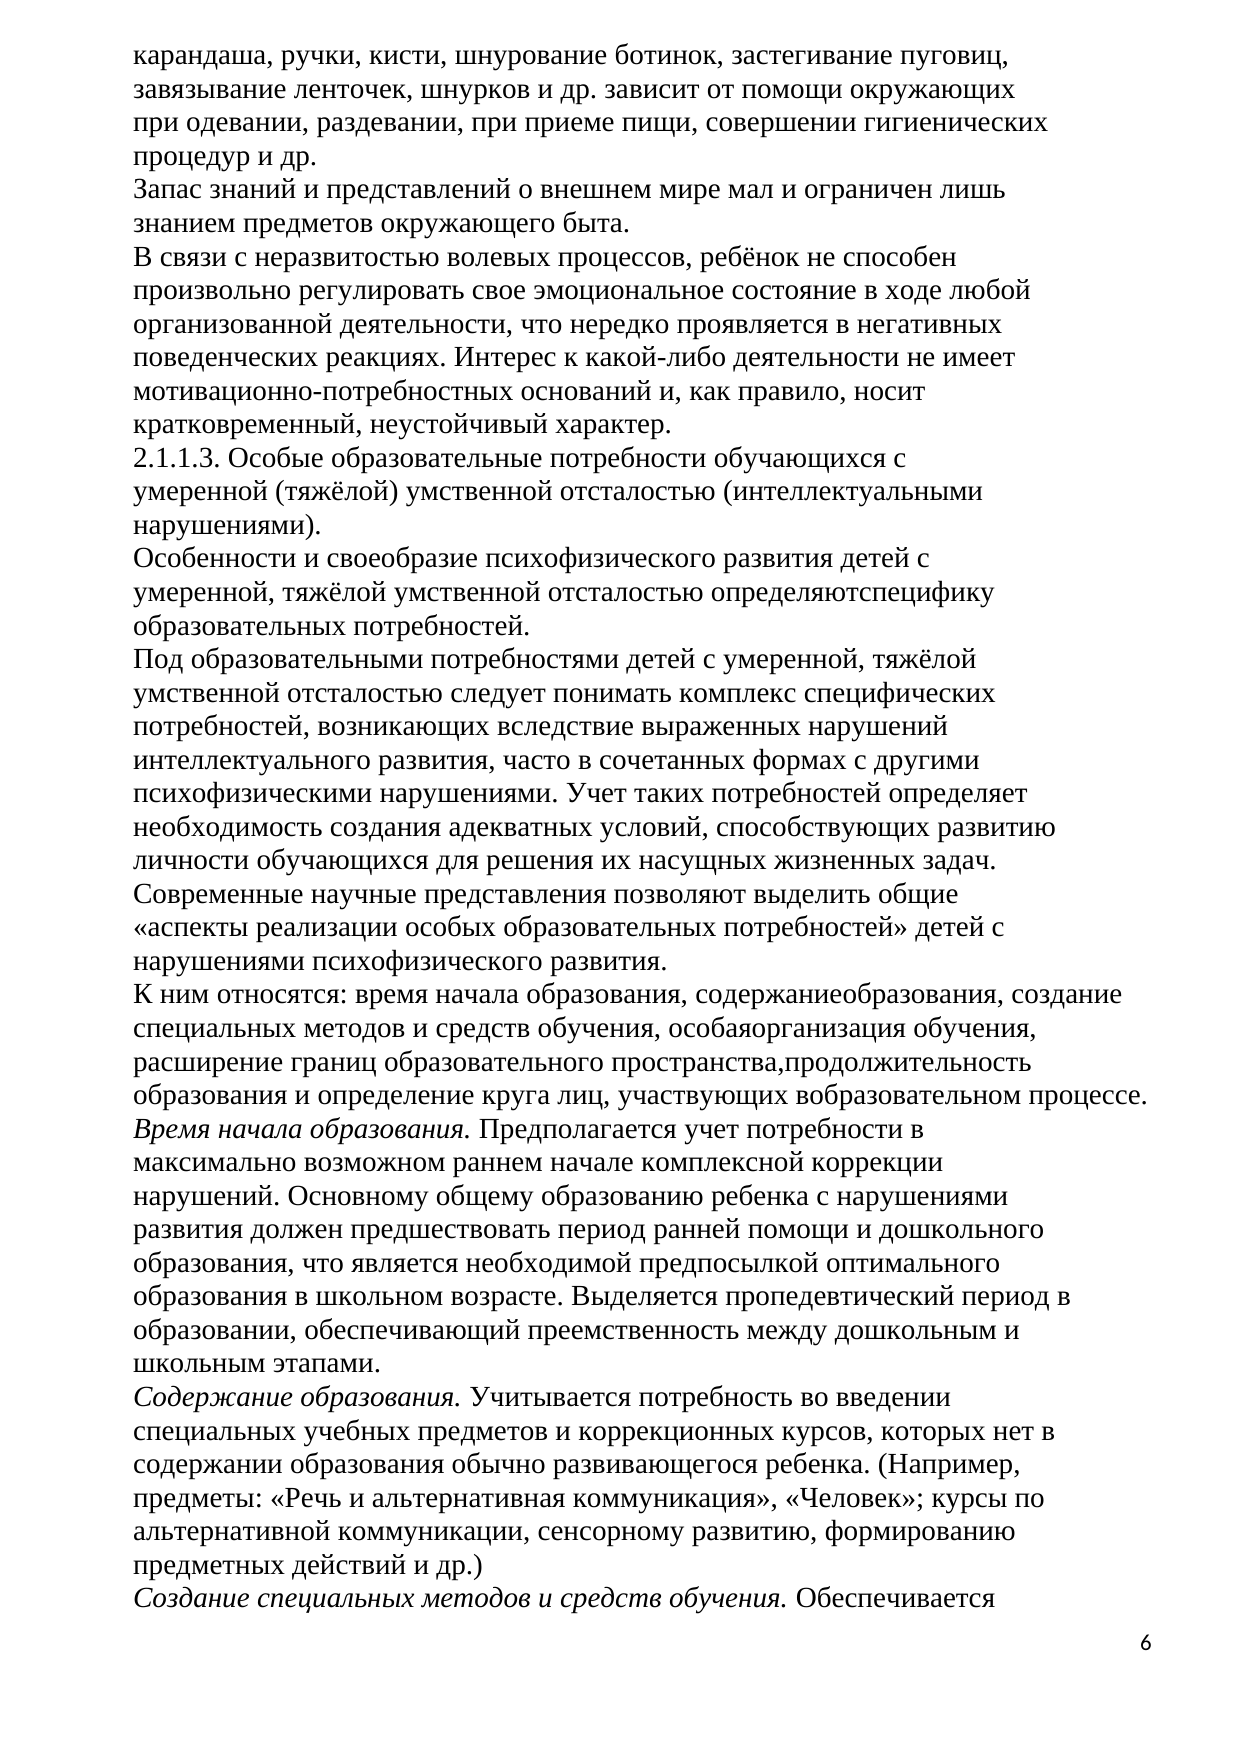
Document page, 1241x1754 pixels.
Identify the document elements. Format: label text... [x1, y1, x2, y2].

text содержании образования обычно развивающегося ребенка. (Например, [133, 1446, 1152, 1480]
text Под образовательными потребностями детей с умеренной, тяжёлой [133, 641, 1152, 675]
text образовании, обеспечивающий преемственность между дошкольным и [133, 1312, 1152, 1346]
text при одевании, раздевании, при приеме пищи, совершении гигиенических [133, 104, 1152, 138]
text знанием предметов окружающего быта. [133, 205, 1152, 239]
text Запас знаний и представлений о внешнем мире мал и ограничен лишь [133, 172, 1152, 205]
text умеренной, тяжёлой умственной отсталостью определяютспецифику [133, 574, 1152, 608]
text умственной отсталостью следует понимать комплекс специфических [133, 675, 1152, 708]
text образования в школьном возрасте. Выделяется пропедевтический период в [133, 1278, 1152, 1312]
text 2.1.1.3. Особые образовательные потребности обучающихся с [133, 440, 1152, 473]
text карандаша, ручки, кисти, шнурование ботинок, застегивание пуговиц, [133, 37, 1152, 71]
text школьным этапами. [133, 1346, 1152, 1379]
text предметных действий и др.) [133, 1547, 1152, 1580]
text Время начала образования. Предполагается учет потребности в [133, 1111, 1152, 1144]
text личности обучающихся для решения их насущных жизненных задач. [133, 842, 1152, 876]
text альтернативной коммуникации, сенсорному развитию, формированию [133, 1513, 1152, 1547]
text кратковременный, неустойчивый характер. [133, 406, 1152, 440]
text завязывание ленточек, шнурков и др. зависит от помощи окружающих [133, 71, 1152, 104]
text мотивационно-потребностных оснований и, как правило, носит [133, 373, 1152, 406]
text предметы: «Речь и альтернативная коммуникация», «Человек»; курсы по [133, 1480, 1152, 1513]
text Содержание образования. Учитывается потребность во введении [133, 1379, 1152, 1413]
text Особенности и своеобразие психофизического развития детей с [133, 541, 1152, 574]
text Создание специальных методов и средств обучения. Обеспечивается [133, 1580, 1152, 1614]
text процедур и др. [133, 138, 1152, 172]
text нарушений. Основному общему образованию ребенка с нарушениями [133, 1178, 1152, 1211]
text поведенческих реакциях. Интерес к какой-либо деятельности не имеет [133, 339, 1152, 373]
text К ним относятся: время начала образования, содержаниеобразования, создание специальных методов и средств обучения, особаяорганизация обучения, расширение границ образовательного пространства,продолжительность образования и определение круга лиц, участвующих вобразовательном процессе. [133, 977, 1152, 1111]
text организованной деятельности, что нередко проявляется в негативных [133, 306, 1152, 339]
text произвольно регулировать свое эмоциональное состояние в ходе любой [133, 272, 1152, 306]
text необходимость создания адекватных условий, способствующих развитию [133, 809, 1152, 842]
text максимально возможном раннем начале комплексной коррекции [133, 1144, 1152, 1178]
text нарушениями психофизического развития. [133, 943, 1152, 977]
text умеренной (тяжёлой) умственной отсталостью (интеллектуальными нарушениями). [133, 473, 1152, 541]
text Современные научные представления позволяют выделить общие [133, 876, 1152, 909]
text интеллектуального развития, часто в сочетанных формах с другими [133, 742, 1152, 775]
text образования, что является необходимой предпосылкой оптимального [133, 1245, 1152, 1278]
text развития должен предшествовать период ранней помощи и дошкольного [133, 1211, 1152, 1245]
text потребностей, возникающих вследствие выраженных нарушений [133, 708, 1152, 742]
text В связи с неразвитостью волевых процессов, ребёнок не способен [133, 239, 1152, 272]
text специальных учебных предметов и коррекционных курсов, которых нет в [133, 1413, 1152, 1446]
text психофизическими нарушениями. Учет таких потребностей определяет [133, 775, 1152, 809]
text образовательных потребностей. [133, 608, 1152, 641]
text «аспекты реализации особых образовательных потребностей» детей с [133, 909, 1152, 943]
